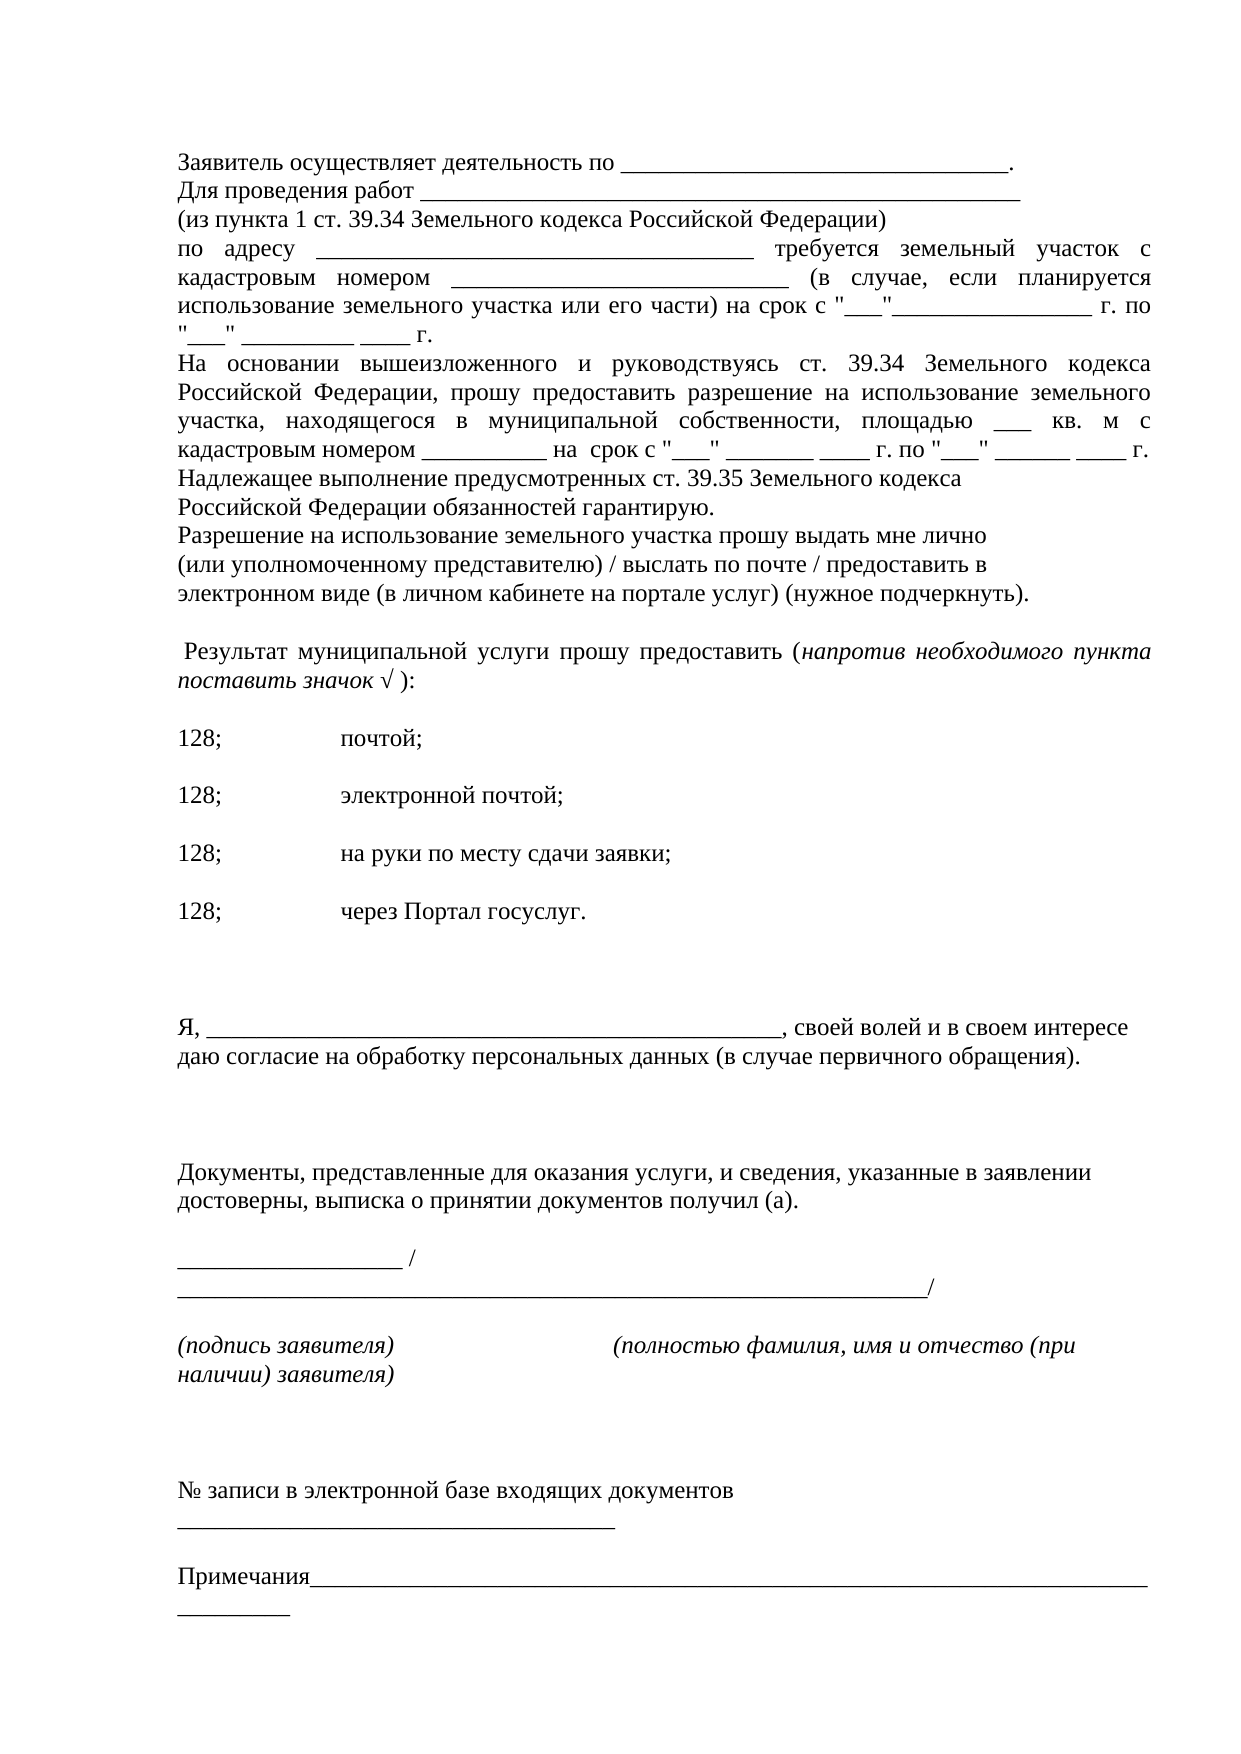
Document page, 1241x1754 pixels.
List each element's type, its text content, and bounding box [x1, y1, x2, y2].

text № записи в электронной базе входящих документов ___________________________________ [177, 1475, 1152, 1532]
text (подпись заявителя) (полностью фамилия, имя и отчество (при наличии) заявителя) [177, 1330, 1152, 1388]
text 128; на руки по месту сдачи заявки; [177, 838, 1152, 867]
text Разрешение на использование земельного участка прошу выдать мне лично [177, 521, 1152, 549]
text 128; через Портал госуслуг. [177, 896, 1152, 925]
text __________________ / ____________________________________________________________/ [177, 1243, 1152, 1301]
text 128; почтой; [177, 723, 1152, 751]
text Заявитель осуществляет деятельность по _______________________________. [177, 147, 1152, 176]
text Я, ______________________________________________, своей волей и в своем интересе даю согласие на обработку персональных данных (в случае первичного обращения). [177, 1012, 1152, 1070]
text (из пункта 1 ст. 39.34 Земельного кодекса Российской Федерации) [177, 204, 1152, 233]
text Результат муниципальной услуги прошу предоставить (напротив необходимого пункта поставить значок √ ): [177, 636, 1152, 693]
text Документы, представленные для оказания услуги, и сведения, указанные в заявлении достоверны, выписка о принятии документов получил (а). [177, 1157, 1152, 1214]
text 128; электронной почтой; [177, 781, 1152, 809]
text по адресу ___________________________________ требуется земельный участок с кадастровым номером ___________________________ (в случае, если планируется использование земельного участка или его части) на срок с "___"________________ г. по "___" _________ ____ г. [177, 233, 1152, 348]
text Примечания____________________________________________________________________________ [177, 1561, 1152, 1619]
text Надлежащее выполнение предусмотренных ст. 39.35 Земельного кодекса [177, 463, 1152, 492]
text (или уполномоченному представителю) / выслать по почте / предоставить в [177, 549, 1152, 578]
text Для проведения работ ________________________________________________ [177, 176, 1152, 204]
text Российской Федерации обязанностей гарантирую. [177, 492, 1152, 521]
text На основании вышеизложенного и руководствуясь ст. 39.34 Земельного кодекса Российской Федерации, прошу предоставить разрешение на использование земельного участка, находящегося в муниципальной собственности, площадью ___ кв. м с кадастровым номером __________ на срок с "___" _______ ____ г. по "___" ______ ____ г. [177, 348, 1152, 463]
text электронном виде (в личном кабинете на портале услуг) (нужное подчеркнуть). [177, 578, 1152, 607]
